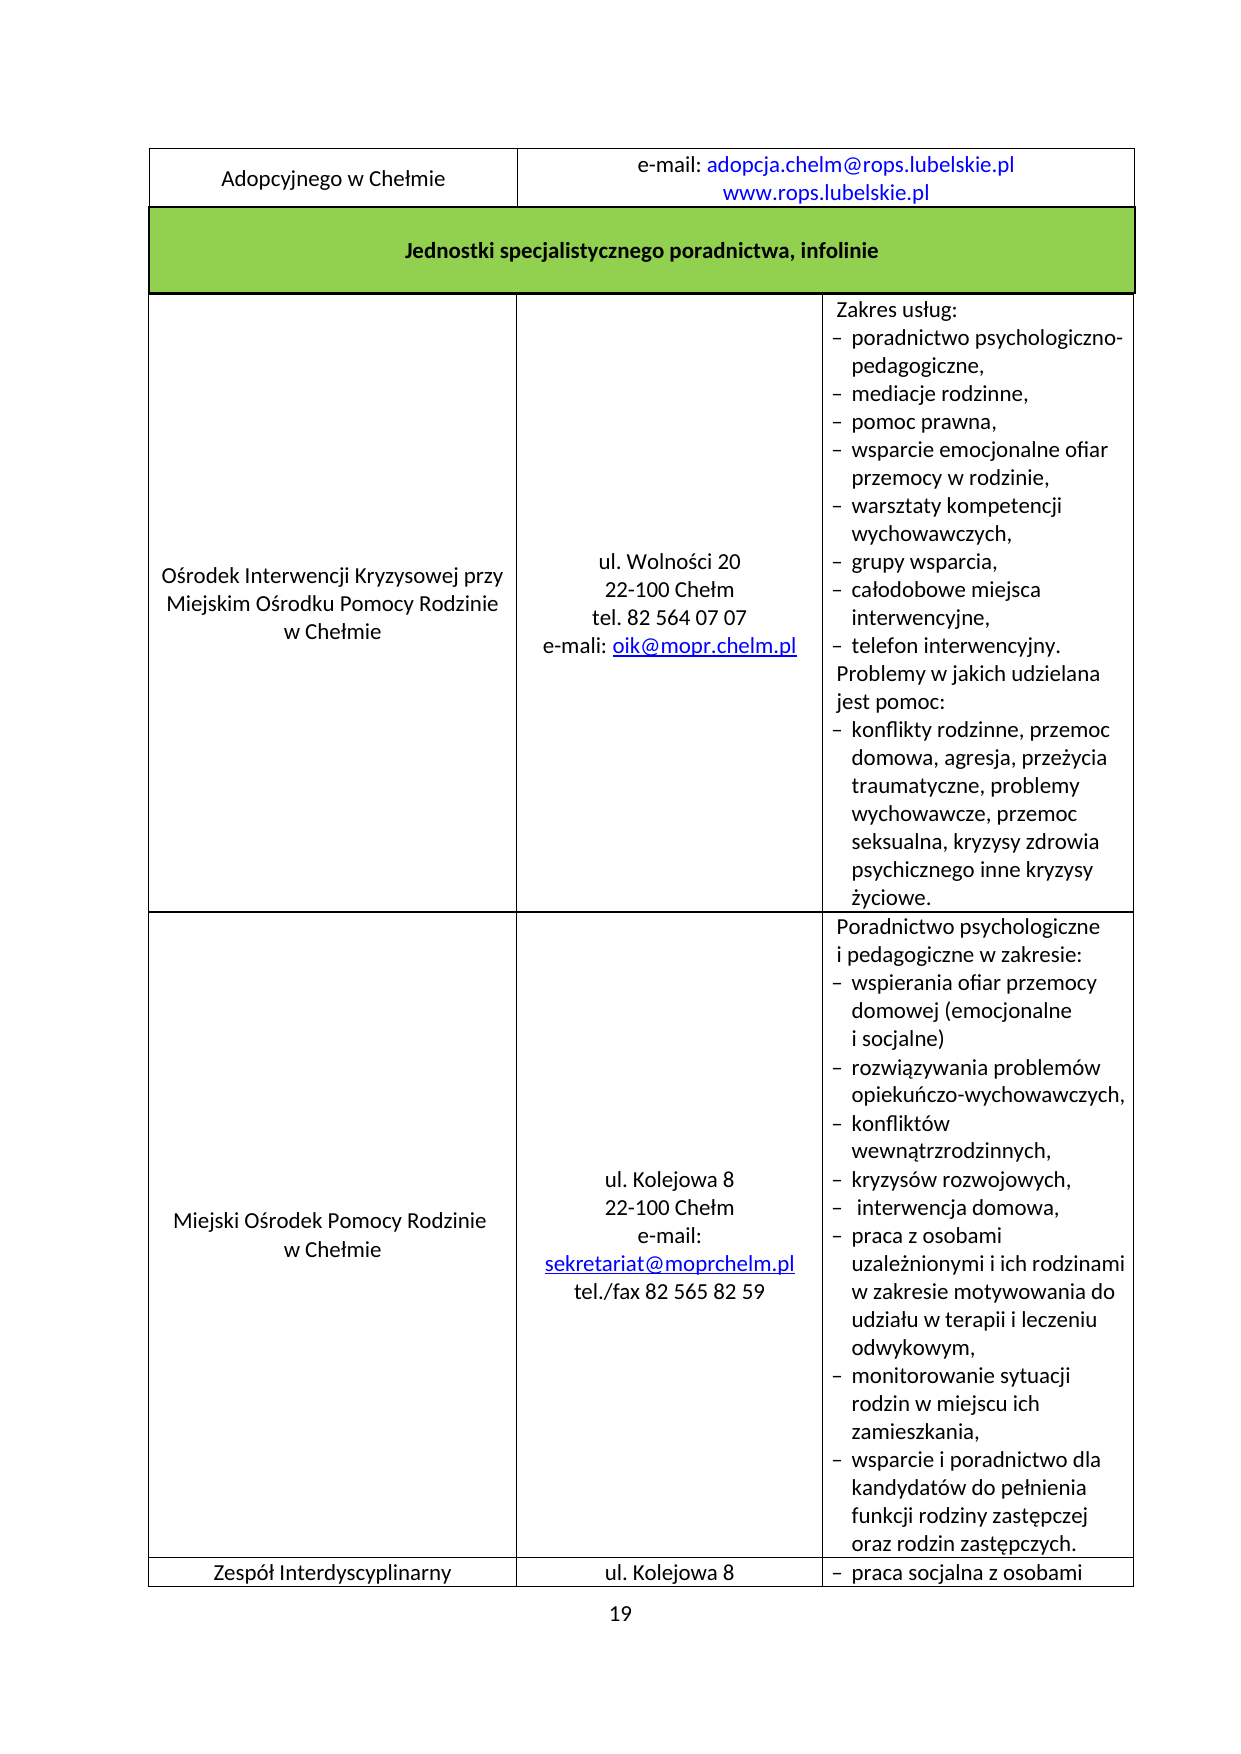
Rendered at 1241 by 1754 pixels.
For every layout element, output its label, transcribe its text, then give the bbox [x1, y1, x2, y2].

table_cell Miejski Ośrodek Pomocy Rodzinie w Chełmie [149, 913, 516, 1557]
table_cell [149, 1558, 516, 1586]
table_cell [823, 1558, 1133, 1586]
table_header Zakres usług: poradnictwo psychologiczno-pedagogiczne, mediacje rodzinne, pomoc prawna, wsparcie emocjonalne ofiar przemocy w rodzinie, warsztaty kompetencji wychowawczych, grupy wsparcia, całodobowe miejsca interwencyjne, telefon interwencyjny. Problemy w jakich udzielana jest pomoc: konflikty rodzinne, przemoc domowa, agresja, przeżycia traumatyczne, problemy wychowawcze, przemoc seksualna, kryzysy zdrowia psychicznego inne kryzysy życiowe. [823, 295, 1133, 911]
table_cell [150, 149, 517, 206]
table_cell ul. Kolejowa 8 22-100 Chełm e-mail: sekretariat@moprchelm.pl tel./fax 82 565 82 59 [517, 913, 822, 1557]
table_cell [518, 149, 1134, 206]
table_header Ośrodek Interwencji Kryzysowej przy Miejskim Ośrodku Pomocy Rodzinie w Chełmie [149, 295, 516, 911]
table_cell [517, 1558, 822, 1586]
table_cell Poradnictwo psychologiczne i pedagogiczne w zakresie: wspierania ofiar przemocy domowej (emocjonalne i socjalne) rozwiązywania problemów opiekuńczo-wychowawczych, konfliktów wewnątrzrodzinnych, kryzysów rozwojowych, interwencja domowa, praca z osobami uzależnionymi i ich rodzinami w zakresie motywowania do udziału w terapii i leczeniu odwykowym, monitorowanie sytuacji rodzin w miejscu ich zamieszkania, wsparcie i poradnictwo dla kandydatów do pełnienia funkcji rodziny zastępczej oraz rodzin zastępczych. [823, 913, 1133, 1557]
table_cell Jednostki specjalistycznego poradnictwa, infolinie [150, 208, 1134, 292]
table_header ul. Wolności 20 22-100 Chełm tel. 82 564 07 07 e-mali: oik@mopr.chelm.pl [517, 295, 822, 911]
